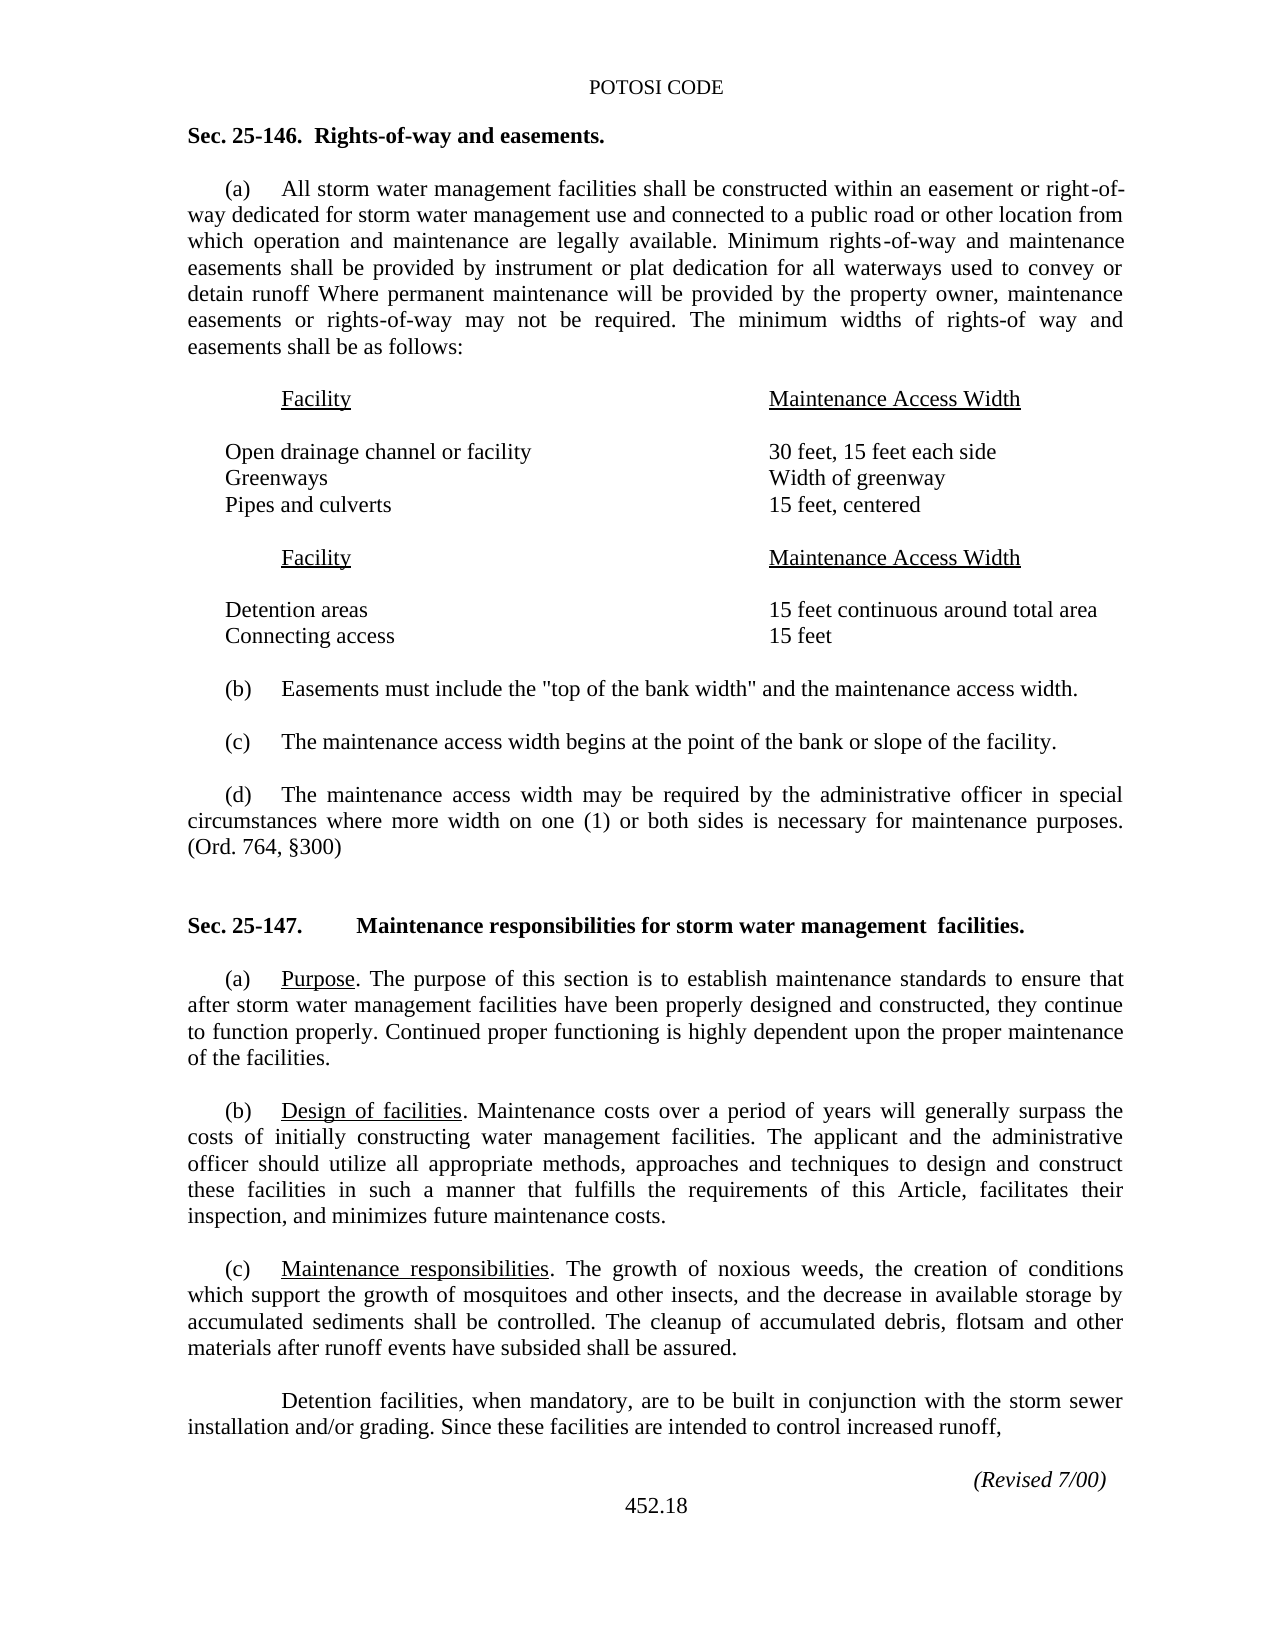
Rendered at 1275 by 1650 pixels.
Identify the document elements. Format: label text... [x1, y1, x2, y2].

text Connecting access 15 feet [187, 623, 1125, 649]
text Detention facilities, when mandatory, are to be built in conjunction with the storm sewer installation and/or grading. Since these facilities are intended to control increased runoff, [187, 1387, 1125, 1439]
text (b) Easements must include the "top of the bank width" and the maintenance access width. [187, 675, 1125, 702]
text (a) Purpose. The purpose of this section is to establish maintenance standards to ensure that after storm water management facilities have been properly designed and constructed, they continue to function properly. Continued proper functioning is highly dependent upon the proper maintenance of the facilities. [187, 965, 1125, 1071]
text Sec. 25-147. Maintenance responsibilities for storm water management facilities. [187, 912, 1125, 939]
text (Revised 7/00) [187, 1466, 1125, 1492]
text Open drainage channel or facility 30 feet, 15 feet each side [187, 438, 1125, 464]
text Greenways Width of greenway [187, 464, 1125, 491]
text Sec. 25-146. Rights-of-way and easements. [187, 122, 1125, 148]
text (a) All storm water management facilities shall be constructed within an easement or right-of- way dedicated for storm water management use and connected to a public road or other location from which operation and maintenance are legally available. Minimum rights-of-way and maintenance easements shall be provided by instrument or plat dedication for all waterways used to convey or detain runoff Where permanent maintenance will be provided by the property owner, maintenance easements or rights-of-way may not be required. The minimum widths of rights-of way and easements shall be as follows: [187, 174, 1125, 359]
text 452.18 [187, 1492, 1125, 1519]
text Detention areas 15 feet continuous around total area [187, 596, 1125, 623]
text (c) The maintenance access width begins at the point of the bank or slope of the facility. [187, 728, 1125, 754]
text Pipes and culverts 15 feet, centered [187, 491, 1125, 517]
text (b) Design of facilities. Maintenance costs over a period of years will generally surpass the costs of initially constructing water management facilities. The applicant and the administrative officer should utilize all appropriate methods, approaches and techniques to design and construct these facilities in such a manner that fulfills the requirements of this Article, facilitates their inspection, and minimizes future maintenance costs. [187, 1097, 1125, 1229]
text Facility Maintenance Access Width [187, 385, 1125, 412]
text Facility Maintenance Access Width [187, 543, 1125, 570]
text (d) The maintenance access width may be required by the administrative officer in special circumstances where more width on one (1) or both sides is necessary for maintenance purposes. (Ord. 764, §300) [187, 781, 1125, 860]
text (c) Maintenance responsibilities. The growth of noxious weeds, the creation of conditions which support the growth of mosquitoes and other insects, and the decrease in available storage by accumulated sediments shall be controlled. The cleanup of accumulated debris, flotsam and other materials after runoff events have subsided shall be assured. [187, 1255, 1125, 1361]
